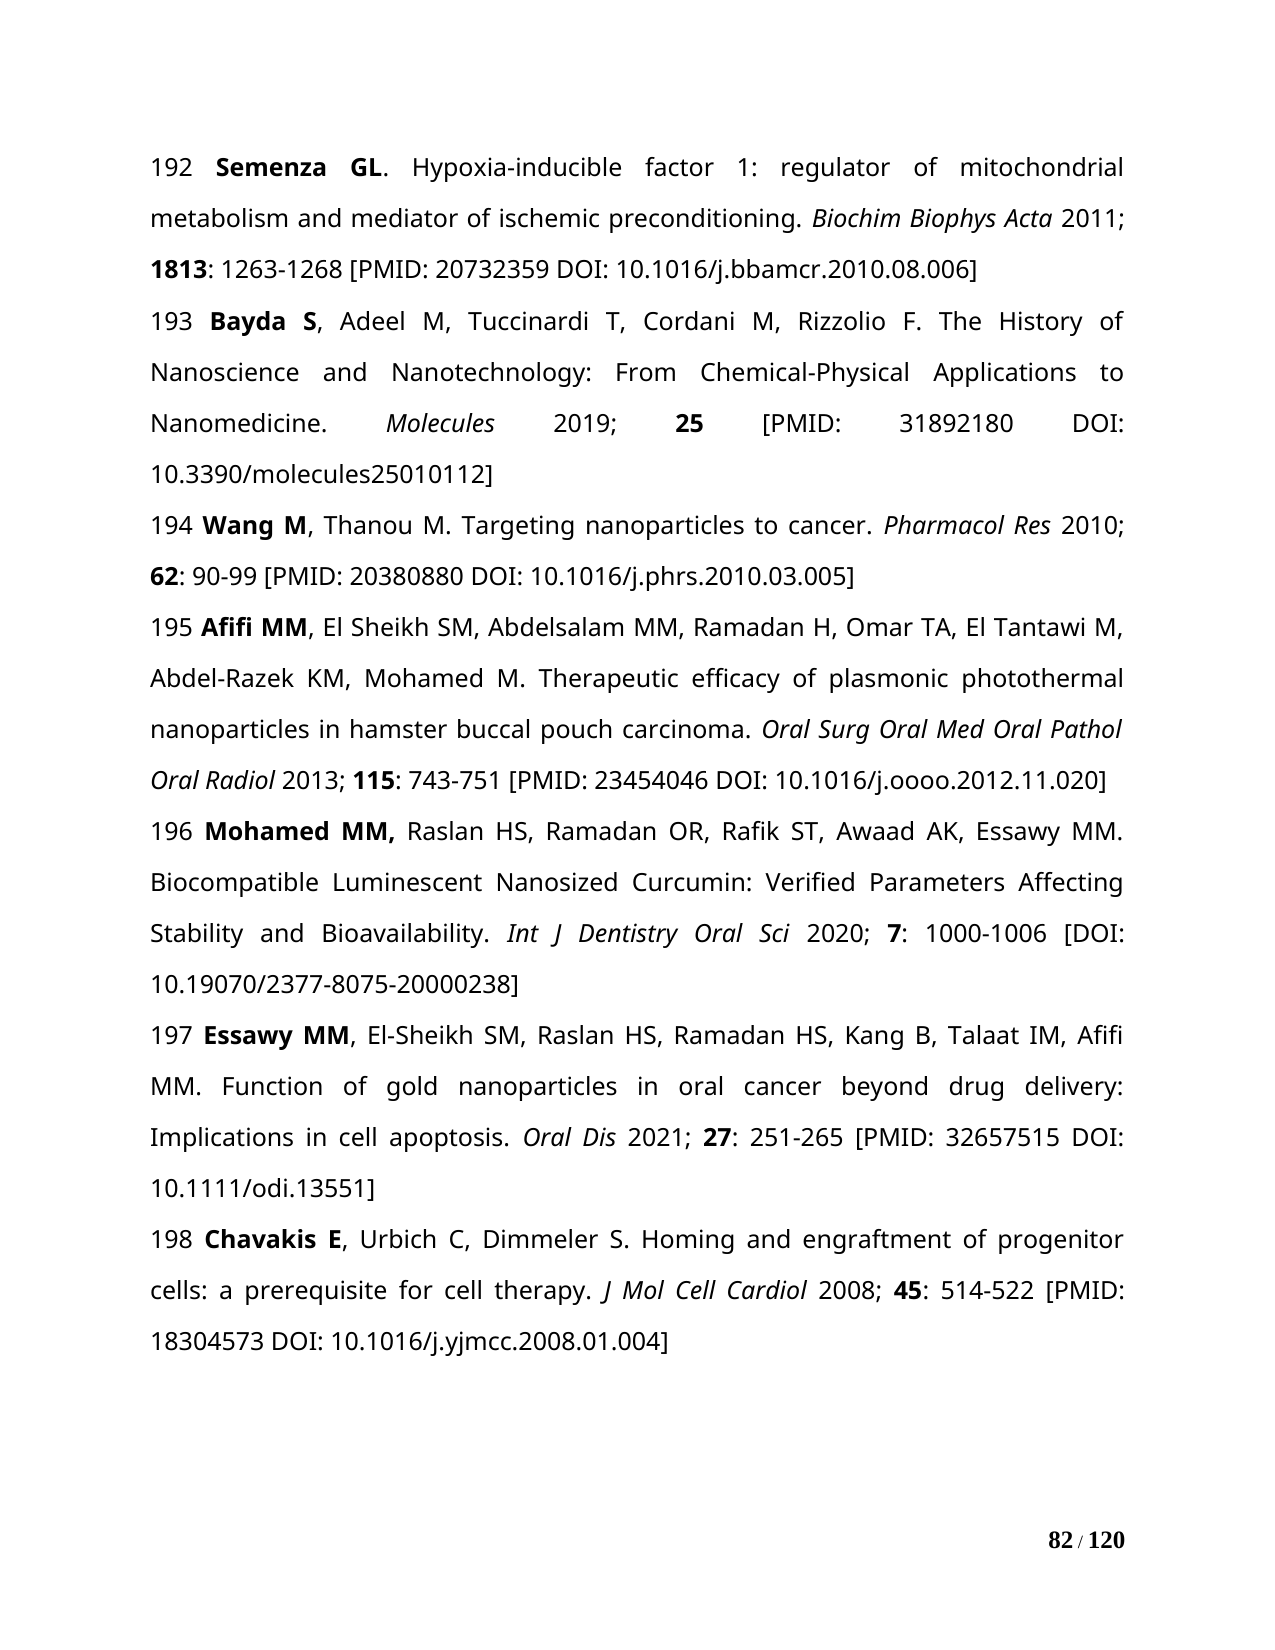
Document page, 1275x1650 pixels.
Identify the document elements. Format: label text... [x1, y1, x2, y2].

text 198 Chavakis E, Urbich C, Dimmeler S. Homing and engraftment of progenitor cells: a prerequisite for cell therapy. J Mol Cell Cardiol 2008; 45: 514-522 [PMID: 18304573 DOI: 10.1016/j.yjmcc.2008.01.004] [150, 1222, 1125, 1358]
text 192 Semenza GL. Hypoxia-inducible factor 1: regulator of mitochondrial metabolism and mediator of ischemic preconditioning. Biochim Biophys Acta 2011; 1813: 1263-1268 [PMID: 20732359 DOI: 10.1016/j.bbamcr.2010.08.006] [150, 150, 1125, 286]
text 194 Wang M, Thanou M. Targeting nanoparticles to cancer. Pharmacol Res 2010; 62: 90-99 [PMID: 20380880 DOI: 10.1016/j.phrs.2010.03.005] [150, 507, 1125, 592]
text 195 Afifi MM, El Sheikh SM, Abdelsalam MM, Ramadan H, Omar TA, El Tantawi M, Abdel-Razek KM, Mohamed M. Therapeutic efficacy of plasmonic photothermal nanoparticles in hamster buccal pouch carcinoma. Oral Surg Oral Med Oral Pathol Oral Radiol 2013; 115: 743-751 [PMID: 23454046 DOI: 10.1016/j.oooo.2012.11.020] [150, 609, 1125, 797]
text 193 Bayda S, Adeel M, Tuccinardi T, Cordani M, Rizzolio F. The History of Nanoscience and Nanotechnology: From Chemical-Physical Applications to Nanomedicine. Molecules 2019; 25 [PMID: 31892180 DOI: 10.3390/molecules25010112] [150, 303, 1125, 490]
text 196 Mohamed MM, Raslan HS, Ramadan OR, Rafik ST, Awaad AK, Essawy MM. Biocompatible Luminescent Nanosized Curcumin: Verified Parameters Affecting Stability and Bioavailability. Int J Dentistry Oral Sci 2020; 7: 1000-1006 [DOI: 10.19070/2377-8075-20000238] [150, 813, 1125, 1001]
text 197 Essawy MM, El-Sheikh SM, Raslan HS, Ramadan HS, Kang B, Talaat IM, Afifi MM. Function of gold nanoparticles in oral cancer beyond drug delivery: Implications in cell apoptosis. Oral Dis 2021; 27: 251-265 [PMID: 32657515 DOI: 10.1111/odi.13551] [150, 1018, 1125, 1205]
